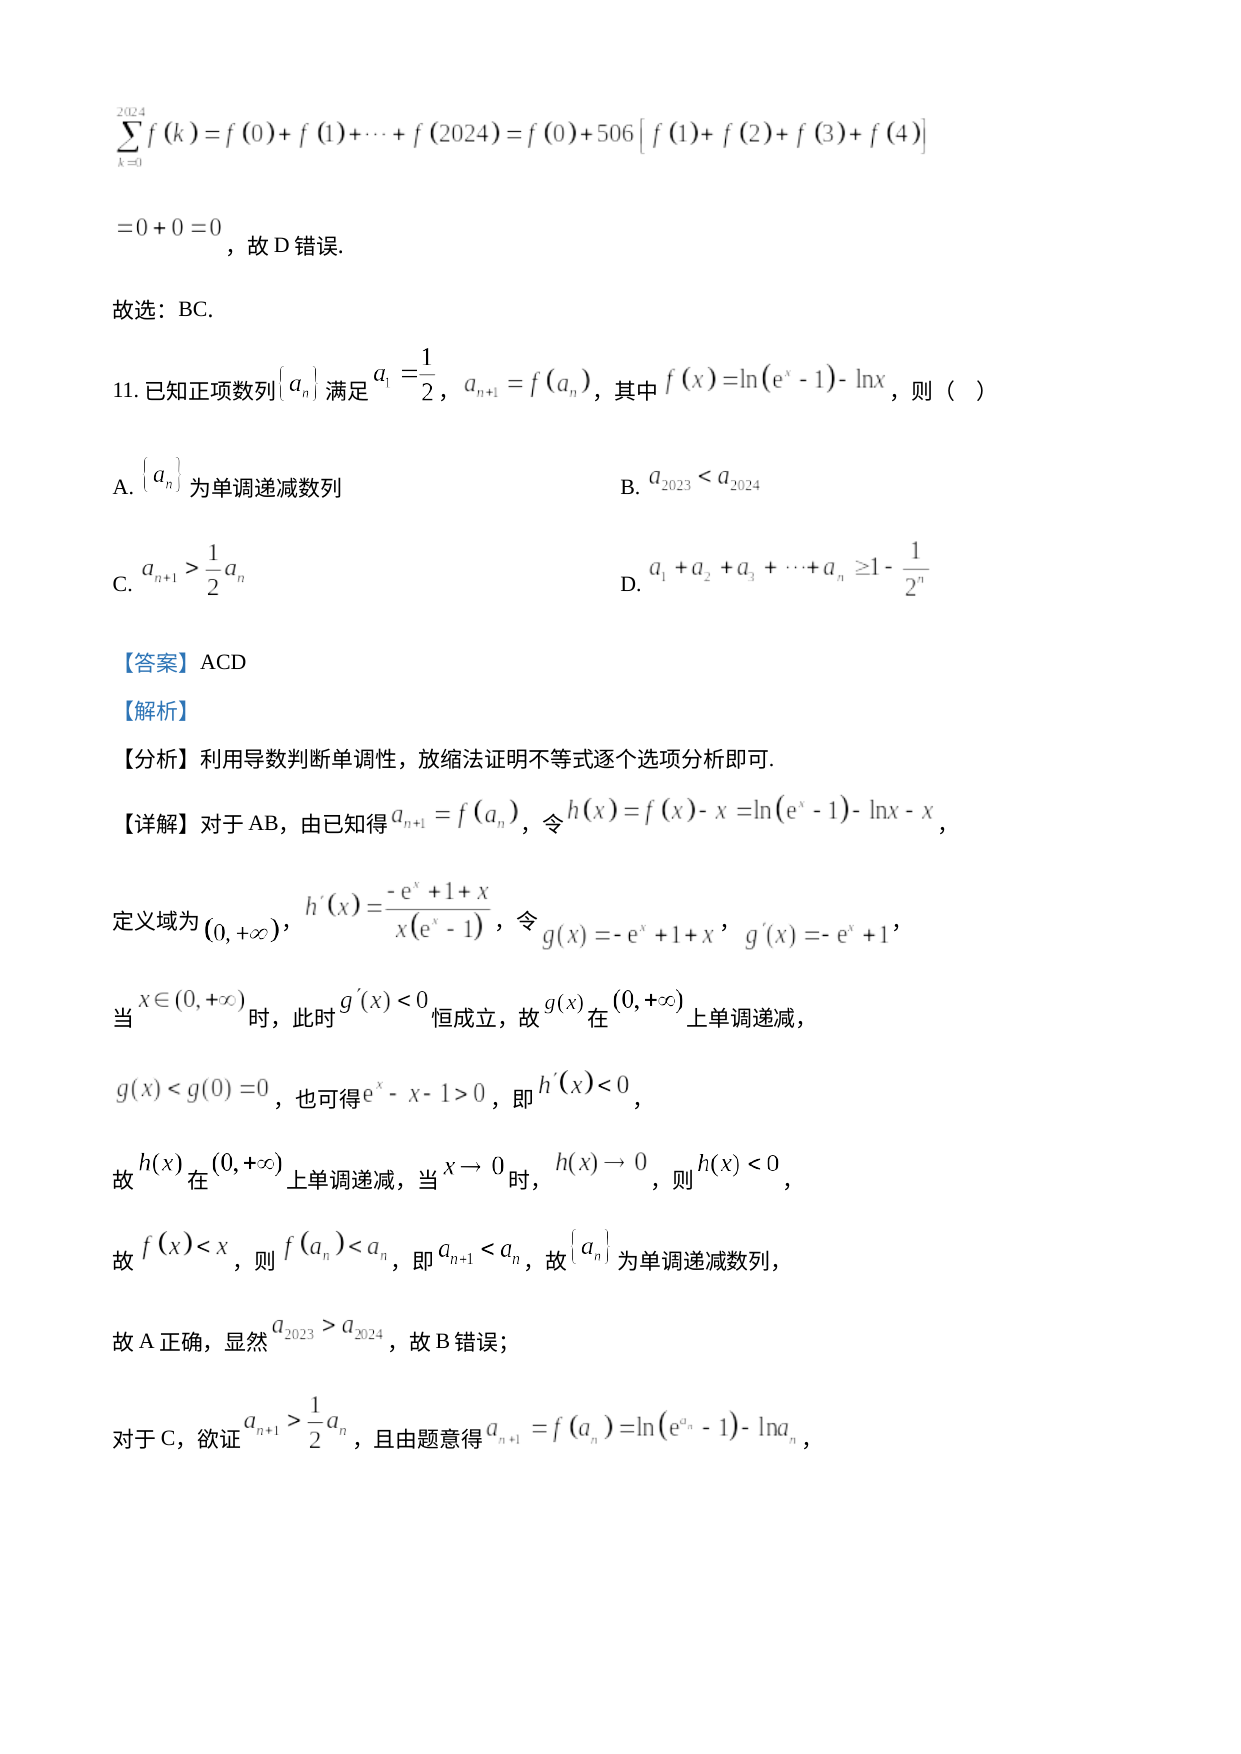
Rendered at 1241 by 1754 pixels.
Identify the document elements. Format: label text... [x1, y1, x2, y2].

text 当时，此时恒成立，故在上单调递减， [112, 984, 1128, 1049]
text 【详解】对于AB，由已知得，令， [112, 790, 1128, 855]
text 故选：BC. [112, 293, 1128, 325]
text C. D. [112, 535, 1128, 633]
text ，故D错误. [112, 212, 1128, 277]
text A. 为单调递减数列 B. [112, 454, 1128, 519]
text 11. 已知正项数列满足，，其中，则（ ） [112, 341, 1128, 439]
text 对于C，欲证，且由题意得， [112, 1389, 1128, 1486]
text 定义域为，，令，， [112, 871, 1128, 969]
text 故A正确，显然，故B错误； [112, 1308, 1128, 1373]
text 【解析】 [112, 694, 1128, 726]
text 【分析】利用导数判断单调性，放缩法证明不等式逐个选项分析即可. [112, 742, 1128, 774]
text 【答案】ACD [112, 645, 1128, 678]
text 故在上单调递减，当时，，则， [112, 1146, 1128, 1211]
text ，也可得，即， [112, 1065, 1128, 1130]
text 故，则，即，故为单调递减数列， [112, 1227, 1128, 1292]
